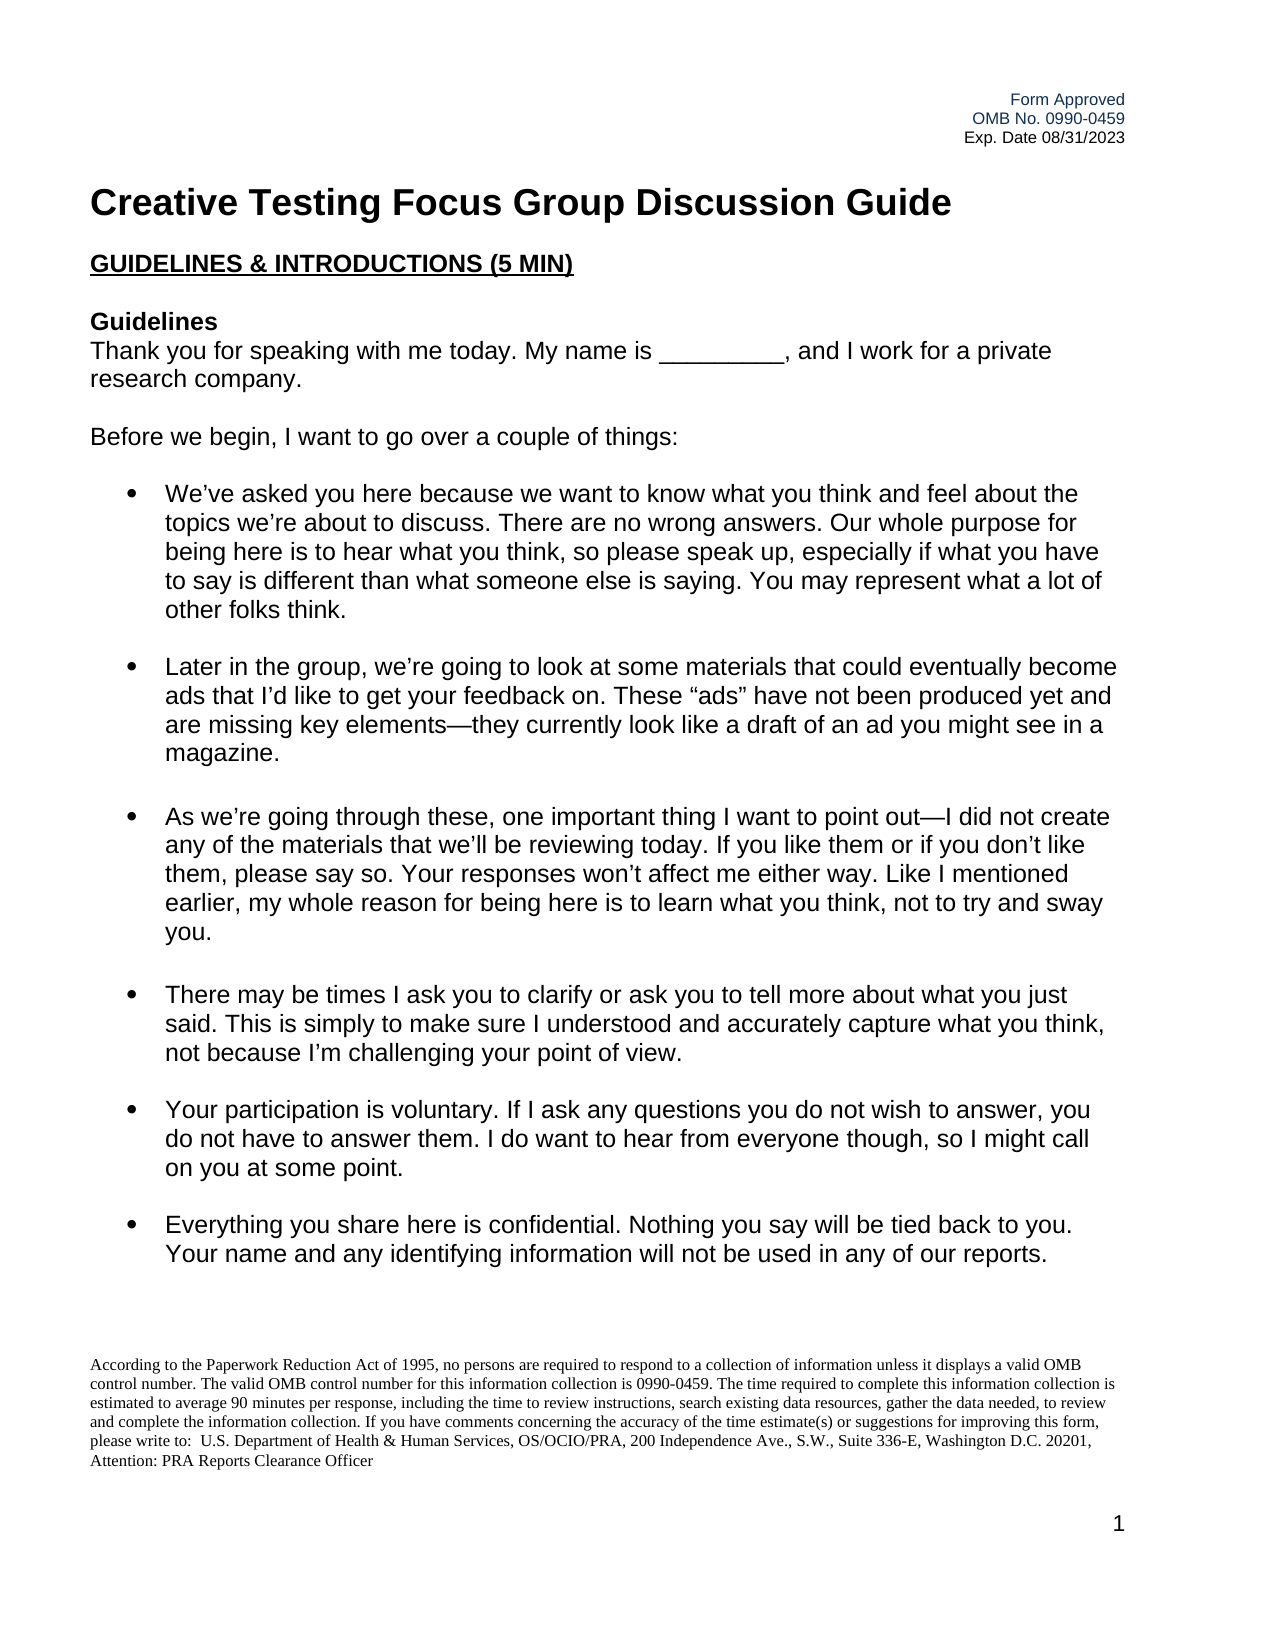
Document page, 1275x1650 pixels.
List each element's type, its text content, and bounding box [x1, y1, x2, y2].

list Later in the group, we’re going to look at some materials that could eventually become ads that I’d like to get your feedback on. These “ads” have not been produced yet and are missing key elements—they currently look like a draft of an ad you might see in a magazine. [127, 652, 1125, 767]
text Before we begin, I want to go over a couple of things: [90, 422, 1125, 451]
list We’ve asked you here because we want to know what you think and feel about the topics we’re about to discuss. There are no wrong answers. Our whole purpose for being here is to hear what you think, so please speak up, especially if what you have to say is different than what someone else is saying. You may represent what a lot of other folks think. [127, 479, 1125, 623]
text Exp. Date 08/31/2023 [90, 128, 1125, 147]
text Guidelines & Introductions (5 MIN) [90, 249, 1125, 278]
text Form Approved [90, 90, 1125, 109]
list Everything you share here is confidential. Nothing you say will be tied back to you. Your name and any identifying information will not be used in any of our reports. [127, 1210, 1125, 1268]
text According to the Paperwork Reduction Act of 1995, no persons are required to respond to a collection of information unless it displays a valid OMB control number. The valid OMB control number for this information collection is 0990-0459. The time required to complete this information collection is estimated to average 90 minutes per response, including the time to review instructions, search existing data resources, gather the data needed, to review and complete the information collection. If you have comments concerning the accuracy of the time estimate(s) or suggestions for improving this form, please write to: U.S. Department of Health & Human Services, OS/OCIO/PRA, 200 Independence Ave., S.W., Suite 336-E, Washington D.C. 20201, Attention: PRA Reports Clearance Officer [90, 1354, 1125, 1469]
list There may be times I ask you to clarify or ask you to tell more about what you just said. This is simply to make sure I understood and accurately capture what you think, not because I’m challenging your point of view. [127, 980, 1125, 1066]
text OMB No. 0990-0459 [90, 109, 1125, 128]
list As we’re going through these, one important thing I want to point out—I did not create any of the materials that we’ll be reviewing today. If you like them or if you don’t like them, please say so. Your responses won’t affect me either way. Like I mentioned earlier, my whole reason for being here is to learn what you think, not to try and sway you. [127, 802, 1125, 946]
text Creative Testing Focus Group Discussion Guide [90, 180, 1125, 223]
list Your participation is voluntary. If I ask any questions you do not wish to answer, you do not have to answer them. I do want to hear from everyone though, so I might call on you at some point. [127, 1095, 1125, 1181]
text Guidelines [90, 307, 1125, 336]
text Thank you for speaking with me today. My name is _________, and I work for a private research company. [90, 336, 1125, 393]
